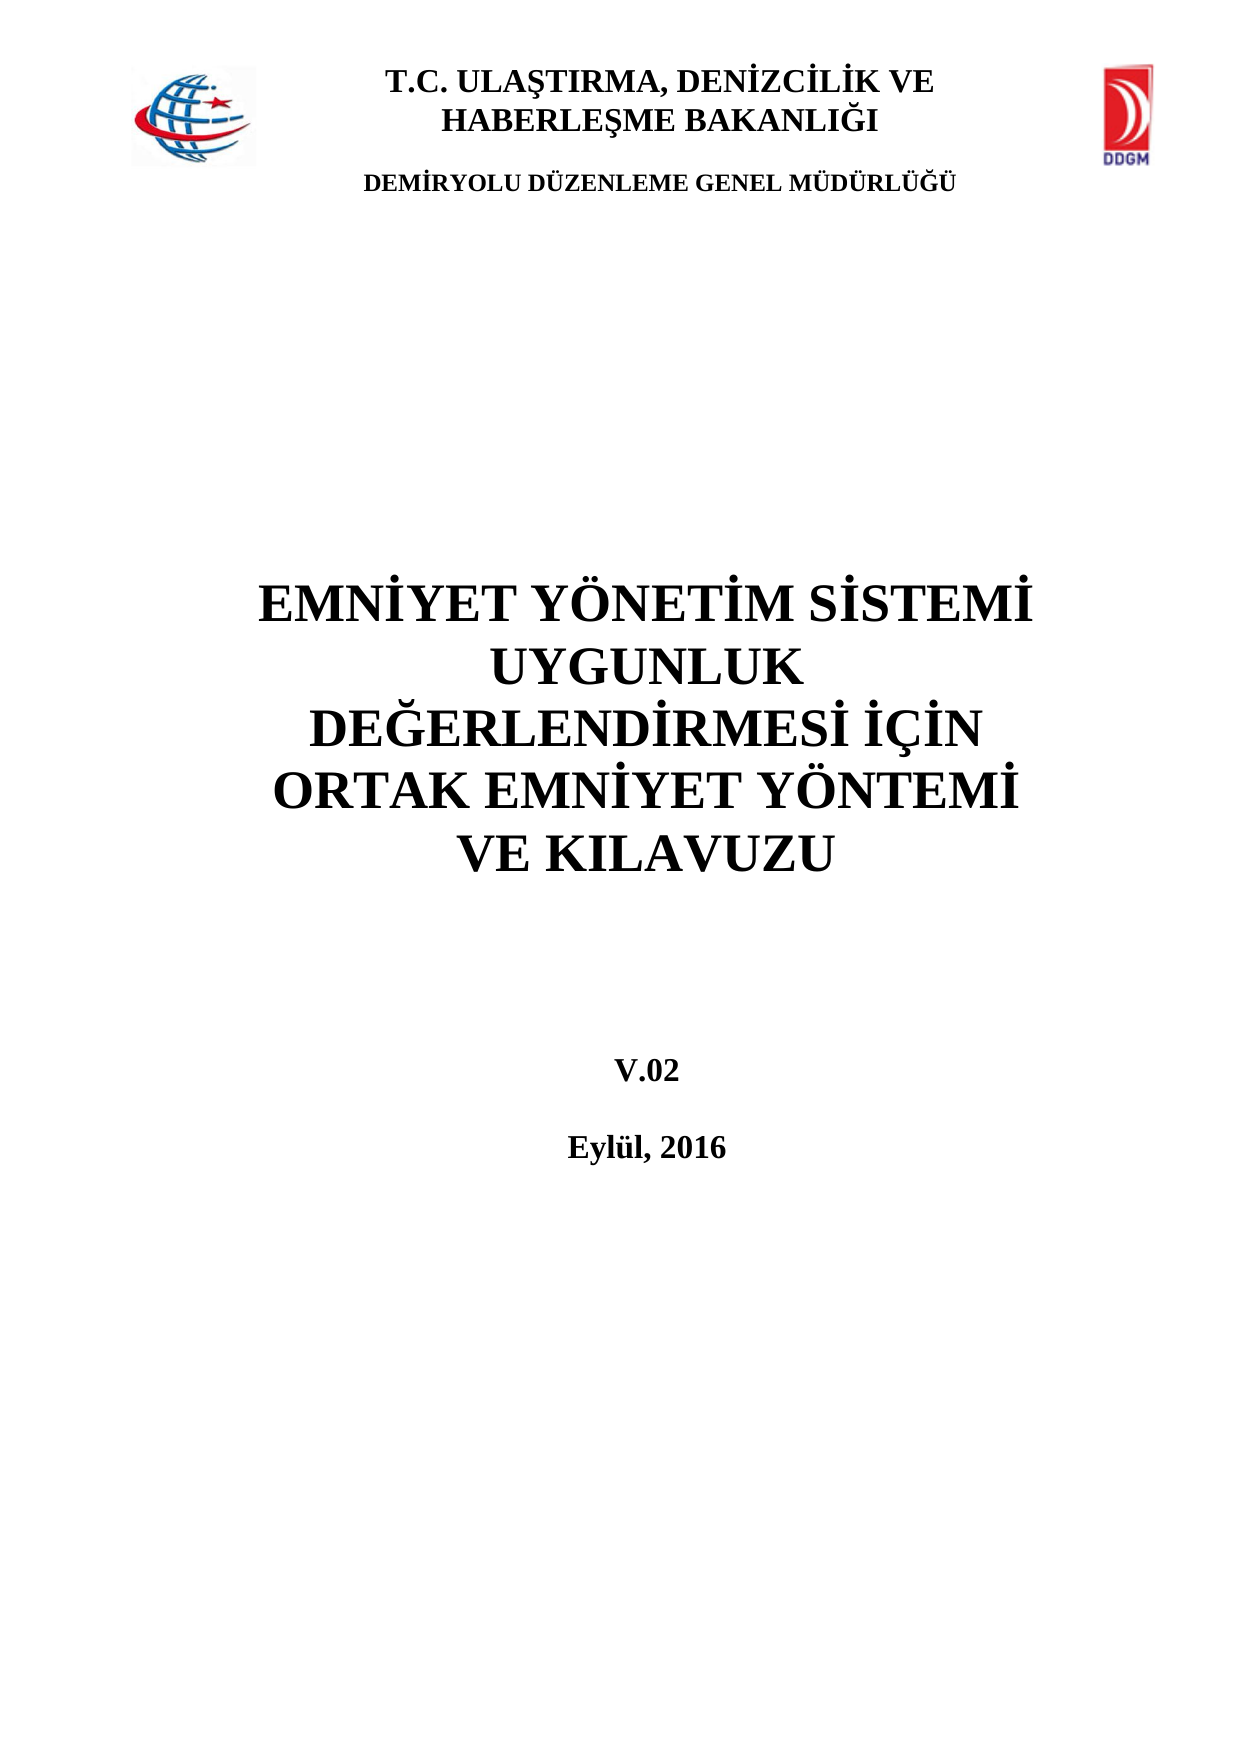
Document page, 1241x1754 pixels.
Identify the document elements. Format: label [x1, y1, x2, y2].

picture [1101, 63, 1155, 169]
picture [131, 64, 257, 169]
